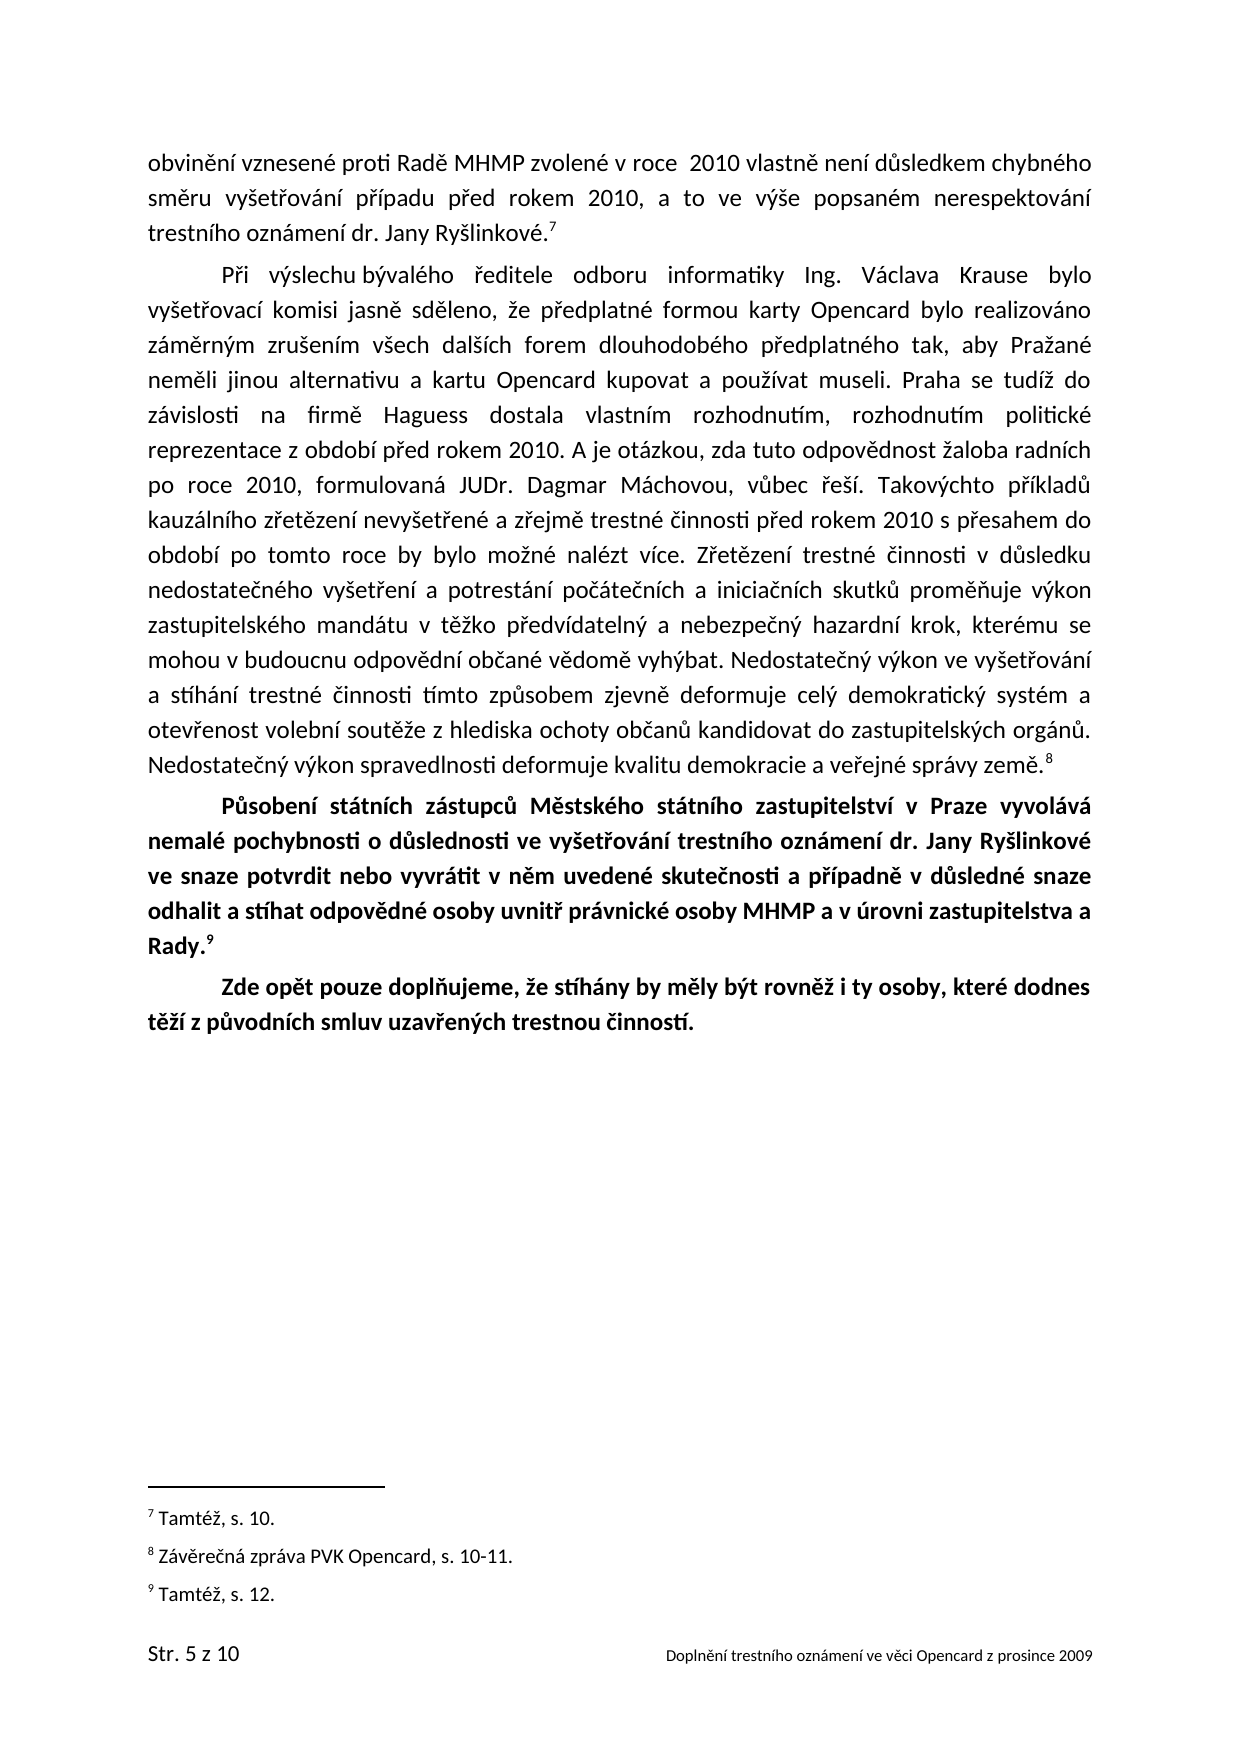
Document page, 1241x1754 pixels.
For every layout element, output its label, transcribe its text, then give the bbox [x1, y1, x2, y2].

text Působení státních zástupců Městského státního zastupitelství v Praze vyvolává nemalé pochybnosti o důslednosti ve vyšetřování trestního oznámení dr. Jany Ryšlinkové ve snaze potvrdit nebo vyvrátit v něm uvedené skutečnosti a případně v důsledné snaze odhalit a stíhat odpovědné osoby uvnitř právnické osoby MHMP a v úrovni zastupitelstva a Rady. [148, 790, 1093, 961]
text Při výslechu bývalého ředitele odboru informatiky Ing. Václava Krause bylo vyšetřovací komisi jasně sděleno, že předplatné formou karty Opencard bylo realizováno záměrným zrušením všech dalších forem dlouhodobého předplatného tak, aby Pražané neměli jinou alternativu a kartu Opencard kupovat a používat museli. Praha se tudíž do závislosti na firmě Haguess dostala vlastním rozhodnutím, rozhodnutím politické reprezentace z období před rokem 2010. A je otázkou, zda tuto odpovědnost žaloba radních po roce 2010, formulovaná JUDr. Dagmar Máchovou, vůbec řeší. Takovýchto příkladů kauzálního zřetězení nevyšetřené a zřejmě trestné činnosti před rokem 2010 s přesahem do období po tomto roce by bylo možné nalézt více. Zřetězení trestné činnosti v důsledku nedostatečného vyšetření a potrestání počátečních a iniciačních skutků proměňuje výkon zastupitelského mandátu v těžko předvídatelný a nebezpečný hazardní krok, kterému se mohou v budoucnu odpovědní občané vědomě vyhýbat. Nedostatečný výkon ve vyšetřování a stíhání trestné činnosti tímto způsobem zjevně deformuje celý demokratický systém a otevřenost volební soutěže z hlediska ochoty občanů kandidovat do zastupitelských orgánů. Nedostatečný výkon spravedlnosti deformuje kvalitu demokracie a veřejné správy země. [148, 259, 1093, 779]
text Zde opět pouze doplňujeme, že stíhány by měly být rovněž i ty osoby, které dodnes těží z původních smluv uzavřených trestnou činností. [148, 971, 1093, 1037]
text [148, 148, 1093, 248]
